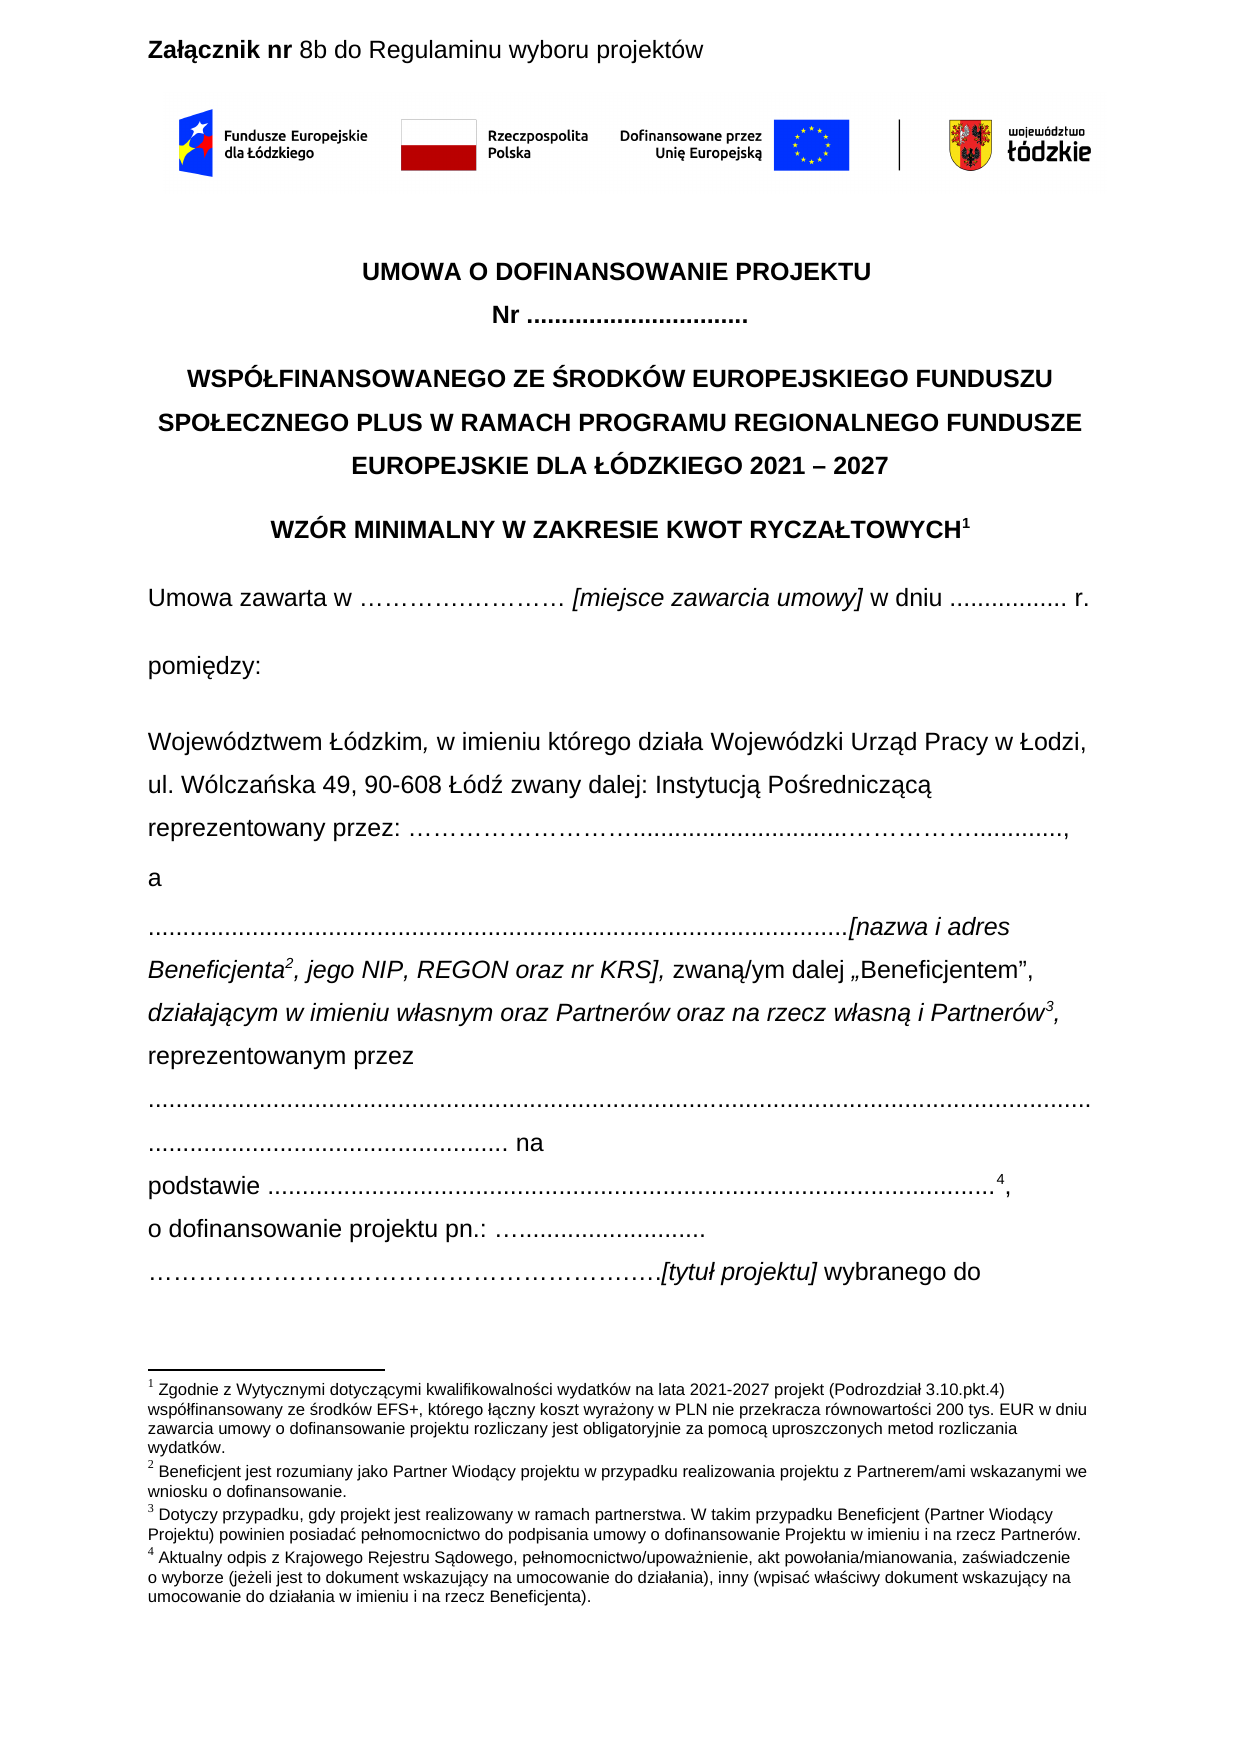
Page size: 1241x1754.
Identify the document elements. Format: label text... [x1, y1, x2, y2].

text Województwem Łódzkim, w imieniu którego działa Wojewódzki Urząd Pracy w Łodzi, ul. Wólczańska 49, 90-608 Łódź zwany dalej: Instytucją Pośredniczącą reprezentowany przez: ………………………...............................……………............., [148, 727, 1093, 842]
text pomiędzy: [148, 651, 1093, 679]
text a [148, 863, 1093, 891]
text WZÓR MINIMALNY W ZAKRESIE KWOT RYCZAŁTOWYCH [148, 514, 1093, 543]
picture [162, 92, 1108, 194]
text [148, 912, 1093, 1286]
text WSPÓŁFINANSOWANEGO ZE ŚRODKÓW EUROPEJSKIEGO FUNDUSZU SPOŁECZNEGO PLUS W RAMACH PROGRAMU REGIONALNEGO FUNDUSZE EUROPEJSKIE DLA ŁÓDZKIEGO 2021 – 2027 [148, 364, 1093, 479]
text Umowa zawarta w ………….………… [miejsce zawarcia umowy] w dniu ................. r. [148, 583, 1093, 611]
text UMOWA O DOFINANSOWANIE PROJEKTU Nr ................................ [148, 257, 1093, 329]
